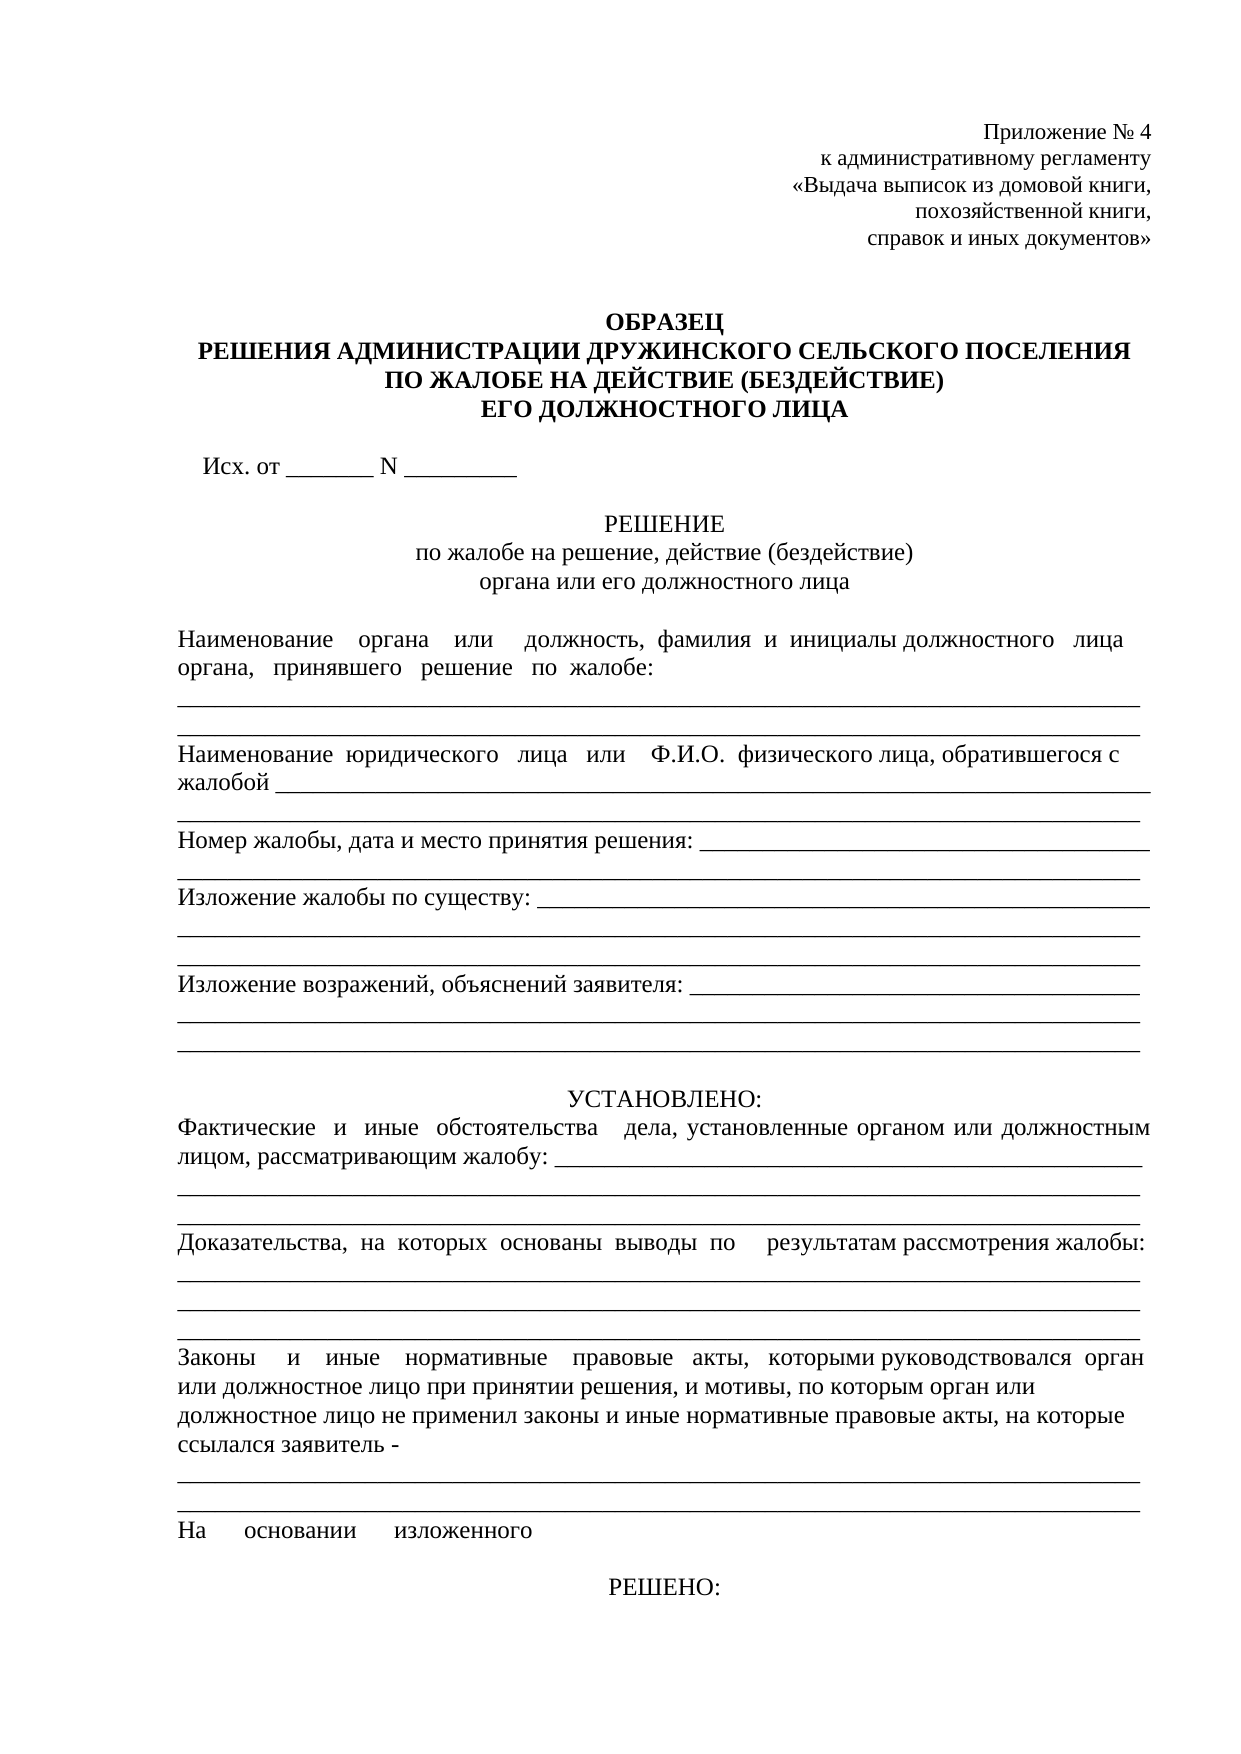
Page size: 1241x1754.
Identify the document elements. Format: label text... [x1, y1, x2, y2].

text Изложение жалобы по существу: _________________________________________________ [177, 882, 1152, 911]
text Законы и иные нормативные правовые акты, которыми руководствовался орган или должностное лицо при принятии решения, и мотивы, по которым орган или должностное лицо не применил законы и иные нормативные правовые акты, на которые ссылался заявитель - [177, 1342, 1152, 1457]
text Исх. от _______ N _________ [177, 451, 1152, 480]
text Фактические и иные обстоятельства дела, установленные органом или должностным лицом, рассматривающим жалобу: _______________________________________________ [177, 1112, 1152, 1170]
text по жалобе на решение, действие (бездействие) [177, 537, 1152, 566]
text «Выдача выписок из домовой книги, [177, 171, 1152, 197]
text _____________________________________________________________________________ [177, 1026, 1152, 1055]
text _____________________________________________________________________________ [177, 997, 1152, 1026]
text похозяйственной книги, [177, 197, 1152, 223]
text органа или его должностного лица [177, 566, 1152, 595]
text справок и иных документов» [177, 223, 1152, 250]
text Номер жалобы, дата и место принятия решения: ____________________________________ [177, 825, 1152, 854]
text _____________________________________________________________________________ [177, 1256, 1152, 1285]
text ОБРАЗЕЦ [177, 307, 1152, 336]
text _____________________________________________________________________________ [177, 1314, 1152, 1342]
text _____________________________________________________________________________ [177, 1285, 1152, 1314]
text к административному регламенту [177, 144, 1152, 171]
text Наименование юридического лица или Ф.И.О. физического лица, обратившегося с жалобой ______________________________________________________________________ [177, 739, 1152, 796]
text _____________________________________________________________________________ [177, 854, 1152, 882]
text На основании изложенного [177, 1515, 1152, 1544]
text Изложение возражений, объяснений заявителя: ____________________________________ [177, 969, 1152, 997]
text УСТАНОВЛЕНО: [177, 1084, 1152, 1112]
text Наименование органа или должность, фамилия и инициалы должностного лица органа, принявшего решение по жалобе: _____________________________________________________________________________ [177, 624, 1152, 710]
text _____________________________________________________________________________ [177, 911, 1152, 940]
text _____________________________________________________________________________ [177, 1170, 1152, 1199]
text РЕШЕНИЕ [177, 509, 1152, 537]
text _____________________________________________________________________________ [177, 796, 1152, 825]
text РЕШЕНО: [177, 1572, 1152, 1601]
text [177, 1486, 1152, 1515]
text _____________________________________________________________________________ [177, 710, 1152, 739]
text ЕГО ДОЛЖНОСТНОГО ЛИЦА [177, 394, 1152, 422]
text _____________________________________________________________________________ [177, 1199, 1152, 1227]
text _____________________________________________________________________________ [177, 940, 1152, 969]
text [177, 1457, 1152, 1486]
text РЕШЕНИЯ АДМИНИСТРАЦИИ ДРУЖИНСКОГО СЕЛЬСКОГО ПОСЕЛЕНИЯ ПО ЖАЛОБЕ НА ДЕЙСТВИЕ (БЕЗДЕЙСТВИЕ) [177, 336, 1152, 394]
text Доказательства, на которых основаны выводы по результатам рассмотрения жалобы: [177, 1227, 1152, 1256]
text Приложение № 4 [177, 118, 1152, 144]
